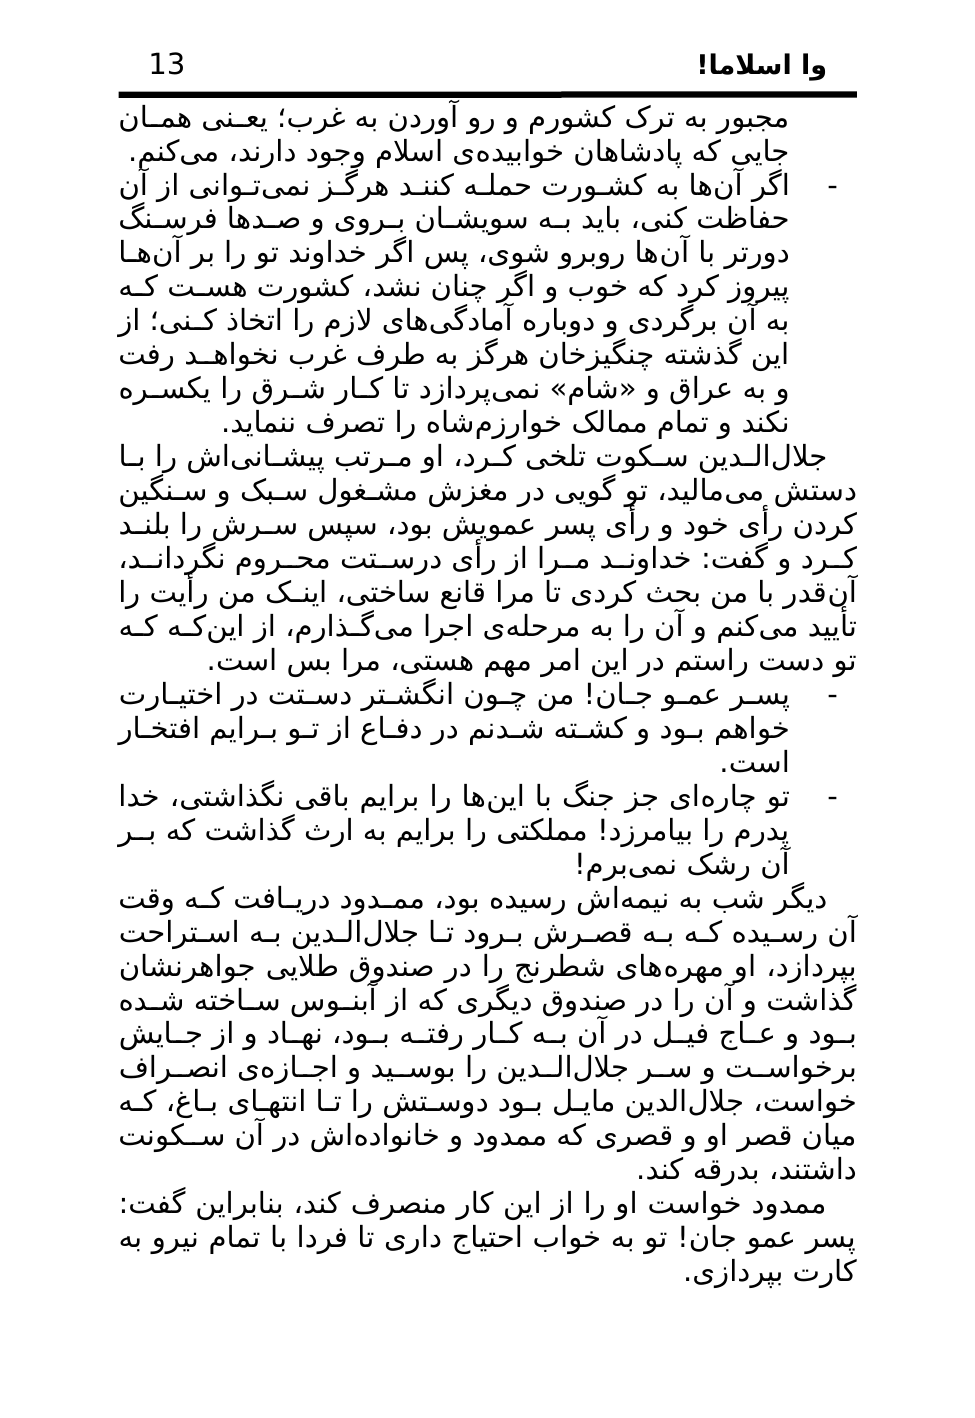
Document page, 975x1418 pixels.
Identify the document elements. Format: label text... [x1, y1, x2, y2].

list اگر آن‌ها به کشورت حمله کنند هرگز نمی‌توانی از آن حفاظت کنی، باید به سویشان بروی و صدها فرسنگ دورتر با آن‌ها روبرو شوی، پس اگر خداوند تو را بر آن‌ها پیروز کرد که خوب و اگر چنان نشد، کشورت هست که به آن برگردی و دوباره آمادگی‌های لازم را اتخاذ کنی؛ از این گذشته چنگیزخان هرگز به طرف غرب نخواهد رفت و به عراق و «شام» نمی‌پردازد تا کار شرق را یکسره نکند و تمام ممالک خوارزم‌شاه را تصرف ننماید. [118, 168, 827, 439]
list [118, 100, 827, 168]
list تو چاره‌ای جز جنگ با این‌ها را برایم باقی نگذاشتی، خدا پدرم را بیامرزد! مملکتی را برایم به ارث گذاشت که بر آن رشک نمی‌برم! [118, 779, 827, 881]
list پسر عمو جان! من چون انگشتر دستت در اختیارت خواهم بود و کشته شدنم در دفاع از تو برایم افتخار است. [118, 677, 827, 779]
text دیگر شب به نیمه‌اش رسیده بود، ممدود دریافت که وقت آن رسیده که به قصرش برود تا جلال‌الدین به استراحت بپردازد، او مهره‌های شطرنج را در صندوق طلایی جواهرنشان گذاشت و آن را در صندوق دیگری که از آبنوس ساخته شده بود و عاج فیل در آن به کار رفته بود، نهاد و از جایش برخواست و سر جلال‌الدین را بوسید و اجازه‌ی انصراف خواست، جلال‌الدین مایل بود دوستش را تا انتهای باغ، که میان قصر او و قصری که ممدود و خانواده‌اش در آن سکونت داشتند، بدرقه کند. [118, 881, 857, 1187]
text جلال‌الدین سکوت تلخی کرد، او مرتب پیشانی‌اش را با دستش می‌مالید، تو گویی در مغزش مشغول سبک و سنگین کردن رأی خود و رأی پسر عمویش بود، سپس سرش را بلند کرد و گفت: خداوند مرا از رأی درستت محروم نگرداند، آن‌قدر با من بحث کردی تا مرا قانع ساختی، اینک من رأیت را تأیید می‌کنم و آن را به مرحله‌ی اجرا می‌گذارم، از این‌که که تو دست راستم در این امر مهم هستی، مرا بس است. [118, 439, 857, 677]
text ممدود خواست او را از این کار منصرف کند، بنابراین گفت: پسر عمو جان! تو به خواب احتیاج داری تا فردا با تمام نیرو به کارت بپردازی. [118, 1187, 857, 1288]
